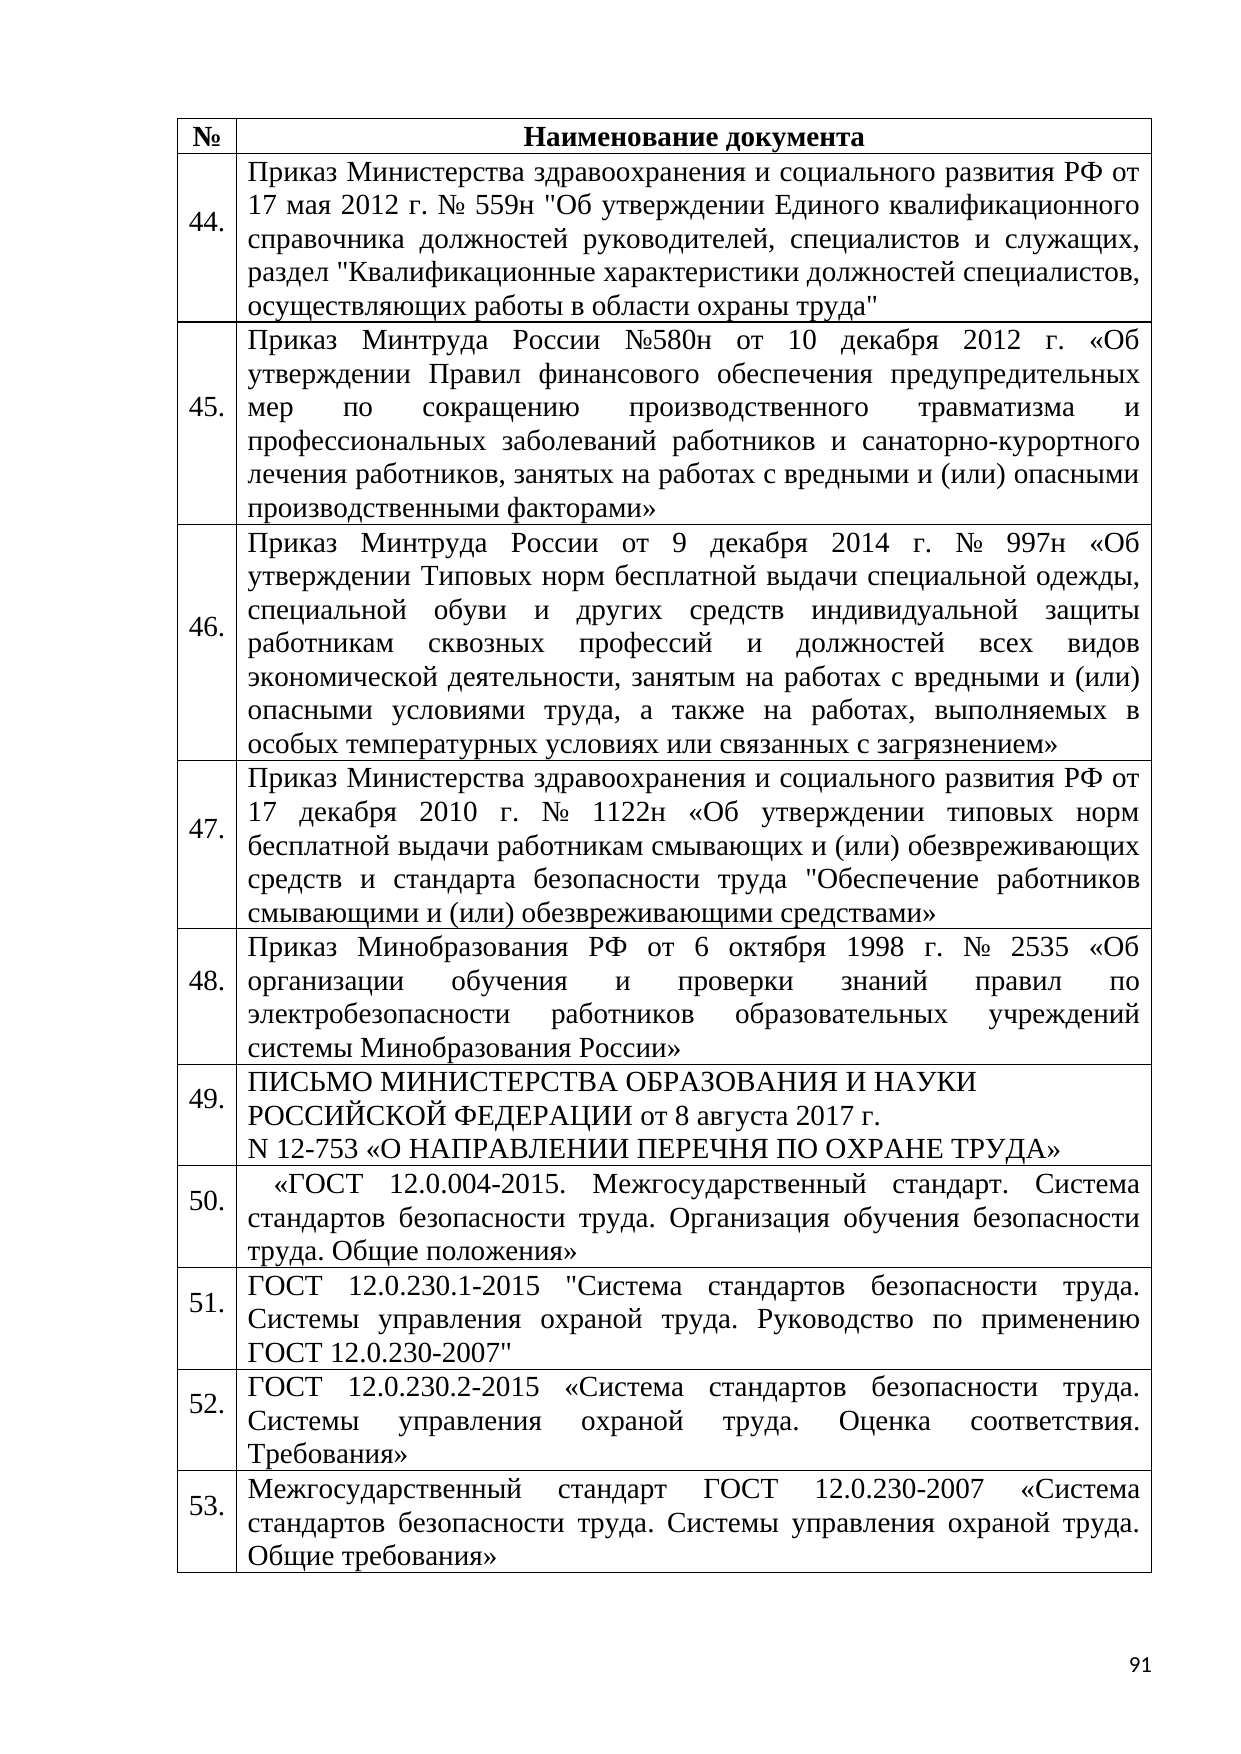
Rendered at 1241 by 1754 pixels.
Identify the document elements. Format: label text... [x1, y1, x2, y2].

table_cell [178, 1166, 236, 1267]
table_header Наименование документа [237, 119, 1151, 153]
table_cell Приказ Минобразования РФ от 6 октября 1998 г. № 2535 «Об организации обучения и проверки знаний правил по электробезопасности работников образовательных учреждений системы Минобразования России» [237, 929, 1151, 1063]
table_cell ПИСЬМО МИНИСТЕРСТВА ОБРАЗОВАНИЯ И НАУКИ РОССИЙСКОЙ ФЕДЕРАЦИИ от 8 августа 2017 г. N 12-753 «О НАПРАВЛЕНИИ ПЕРЕЧНЯ ПО ОХРАНЕ ТРУДА» [237, 1065, 1151, 1165]
table_cell [178, 525, 236, 759]
table_cell Приказ Минтруда России №580н от 10 декабря 2012 г. «Об утверждении Правил финансового обеспечения предупредительных мер по сокращению производственного травматизма и профессиональных заболеваний работников и санаторно-курортного лечения работников, занятых на работах с вредными и (или) опасными производственными факторами» [237, 323, 1151, 524]
table_cell [178, 1370, 236, 1470]
table_cell [178, 1065, 236, 1165]
table_cell «ГОСТ 12.0.004-2015. Межгосударственный стандарт. Система стандартов безопасности труда. Организация обучения безопасности труда. Общие положения» [237, 1166, 1151, 1267]
table_header № [178, 119, 236, 153]
table_cell Приказ Министерства здравоохранения и социального развития РФ от 17 мая 2012 г. № 559н "Об утверждении Единого квалификационного справочника должностей руководителей, специалистов и служащих, раздел "Квалификационные характеристики должностей специалистов, осуществляющих работы в области охраны труда" [237, 154, 1151, 321]
table_cell [178, 154, 236, 321]
table_cell [178, 761, 236, 928]
table_cell [178, 323, 236, 524]
table_cell ГОСТ 12.0.230.2-2015 «Система стандартов безопасности труда. Системы управления охраной труда. Оценка соответствия. Требования» [237, 1370, 1151, 1470]
table_cell [178, 1471, 236, 1572]
table_cell ГОСТ 12.0.230.1-2015 "Система стандартов безопасности труда. Системы управления охраной труда. Руководство по применению ГОСТ 12.0.230-2007" [237, 1268, 1151, 1368]
table_cell Приказ Министерства здравоохранения и социального развития РФ от 17 декабря 2010 г. № 1122н «Об утверждении типовых норм бесплатной выдачи работникам смывающих и (или) обезвреживающих средств и стандарта безопасности труда "Обеспечение работников смывающими и (или) обезвреживающими средствами» [237, 761, 1151, 928]
table_cell Межгосударственный стандарт ГОСТ 12.0.230-2007 «Система стандартов безопасности труда. Системы управления охраной труда. Общие требования» [237, 1471, 1151, 1572]
table_cell [178, 929, 236, 1063]
table_cell Приказ Минтруда России от 9 декабря 2014 г. № 997н «Об утверждении Типовых норм бесплатной выдачи специальной одежды, специальной обуви и других средств индивидуальной защиты работникам сквозных профессий и должностей всех видов экономической деятельности, занятым на работах с вредными и (или) опасными условиями труда, а также на работах, выполняемых в особых температурных условиях или связанных с загрязнением» [237, 525, 1151, 759]
table_cell [178, 1268, 236, 1368]
